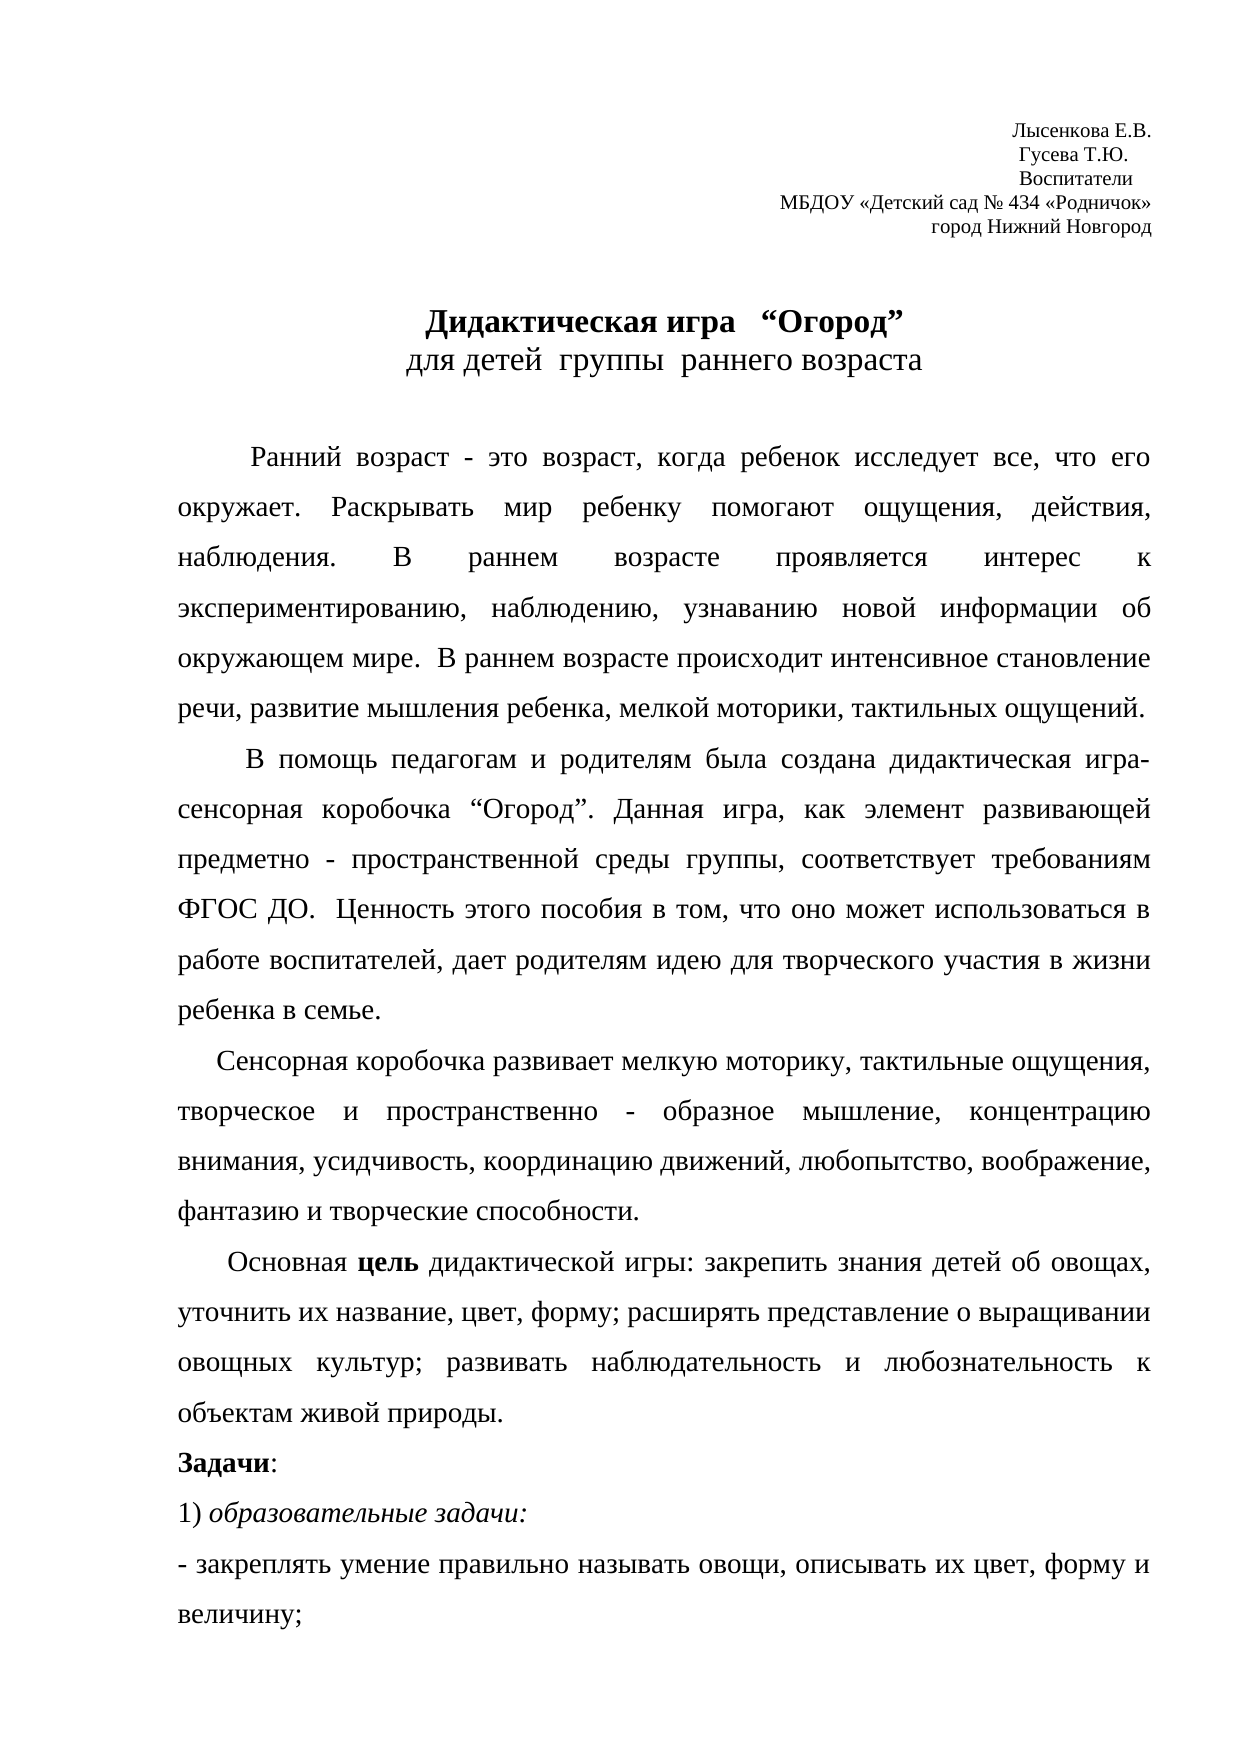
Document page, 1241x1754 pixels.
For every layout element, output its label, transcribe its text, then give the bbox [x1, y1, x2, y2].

text Сенсорная коробочка развивает мелкую моторику, тактильные ощущения, творческое и пространственно - образное мышление, концентрацию внимания, усидчивость, координацию движений, любопытство, воображение, фантазию и творческие способности. [177, 1043, 1152, 1227]
text Задачи: [177, 1445, 1152, 1479]
text Лысенкова Е.В. [177, 118, 1152, 142]
text для детей группы раннего возраста [177, 339, 1152, 377]
text Ранний возраст - это возраст, когда ребенок исследует все, что его окружает. Раскрывать мир ребенку помогают ощущения, действия, наблюдения. В раннем возрасте проявляется интерес к экспериментированию, наблюдению, узнаванию новой информации об окружающем мире. В раннем возрасте происходит интенсивное становление речи, развитие мышления ребенка, мелкой моторики, тактильных ощущений. [177, 439, 1152, 724]
text Воспитатели [177, 166, 1152, 190]
text Дидактическая игра “Огород” [177, 301, 1152, 339]
text В помощь педагогам и родителям была создана дидактическая игра- сенсорная коробочка “Огород”. Данная игра, как элемент развивающей предметно - пространственной среды группы, соответствует требованиям ФГОС ДО. Ценность этого пособия в том, что оно может использоваться в работе воспитателей, дает родителям идею для творческого участия в жизни ребенка в семье. [177, 741, 1152, 1026]
text МБДОУ «Детский сад № 434 «Родничок» [177, 190, 1152, 214]
text 1) образовательные задачи: [177, 1495, 1152, 1529]
text Гусева Т.Ю. [177, 142, 1152, 166]
text город Нижний Новгород [177, 214, 1152, 238]
text Основная цель дидактической игры: закрепить знания детей об овощах, уточнить их название, цвет, форму; расширять представление о выращивании овощных культур; развивать наблюдательность и любознательность к объектам живой природы. [177, 1244, 1152, 1428]
text - закреплять умение правильно называть овощи, описывать их цвет, форму и величину; [177, 1546, 1152, 1629]
